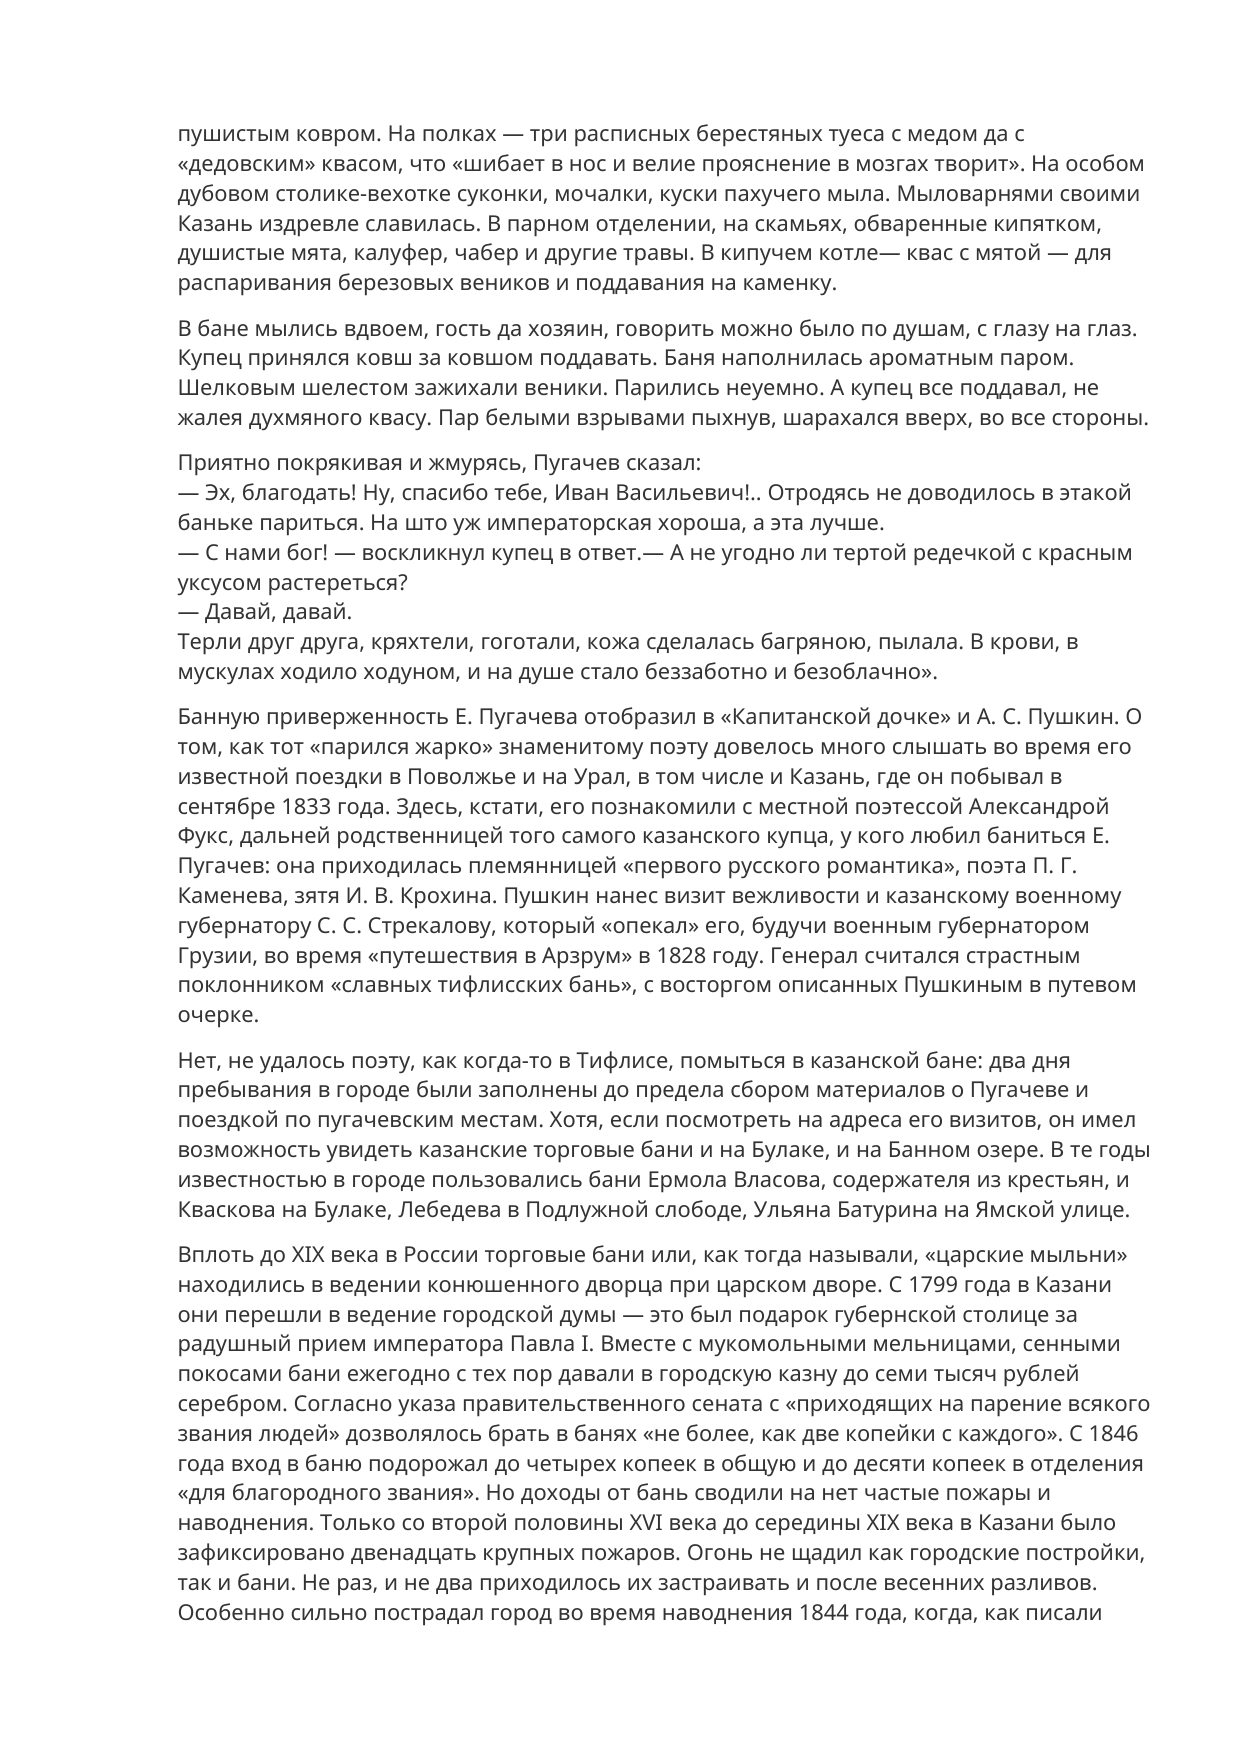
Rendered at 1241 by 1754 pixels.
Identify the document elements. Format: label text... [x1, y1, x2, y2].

text Приятно покрякивая и жмурясь, Пугачев сказал: — Эх, благодать! Ну, спасибо тебе, Иван Васильевич!.. Отродясь не доводилось в этакой баньке париться. На што уж императорская хороша, а эта лучше. — С нами бог! — воскликнул купец в ответ.— А не угодно ли тертой редечкой с красным уксусом растереться? — Давай, давай. Терли друг друга, кряхтели, гоготали, кожа сделалась багряною, пылала. В крови, в мускулах ходило ходуном, и на душе стало беззаботно и безоблачно». [177, 447, 1152, 686]
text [177, 118, 1152, 297]
text В бане мылись вдвоем, гость да хозяин, говорить можно было по душам, с глазу на глаз. Купец принялся ковш за ковшом поддавать. Баня наполнилась ароматным паром. Шелковым шелестом зажихали веники. Парились неуемно. А купец все поддавал, не жалея духмяного квасу. Пар белыми взрывами пыхнув, шарахался вверх, во все стороны. [177, 312, 1152, 432]
text Нет, не удалось поэту, как когда-то в Тифлисе, помыться в казанской бане: два дня пребывания в городе были заполнены до предела сбором материалов о Пугачеве и поездкой по пугачевским местам. Хотя, если посмотреть на адреса его визитов, он имел возможность увидеть казанские торговые бани и на Булаке, и на Банном озере. В те годы известностью в городе пользовались бани Ермола Власова, содержателя из крестьян, и Кваскова на Булаке, Лебедева в Подлужной слободе, Ульяна Батурина на Ямской улице. [177, 1044, 1152, 1223]
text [177, 1239, 1152, 1626]
text Банную приверженность Е. Пугачева отобразил в «Капитанской дочке» и А. С. Пушкин. О том, как тот «парился жарко» знаменитому поэту довелось много слышать во время его известной поездки в Поволжье и на Урал, в том числе и Казань, где он побывал в сентябре 1833 года. Здесь, кстати, его познакомили с местной поэтессой Александрой Фукс, дальней родственницей того самого казанского купца, у кого любил баниться Е. Пугачев: она приходилась племянницей «первого русского романтика», поэта П. Г. Каменева, зятя И. В. Крохина. Пушкин нанес визит вежливости и казанскому военному губернатору С. С. Стрекалову, который «опекал» его, будучи военным губернатором Грузии, во время «путешествия в Арзрум» в 1828 году. Генерал считался страстным поклонником «славных тифлисских бань», с восторгом описанных Пушкиным в путевом очерке. [177, 701, 1152, 1029]
